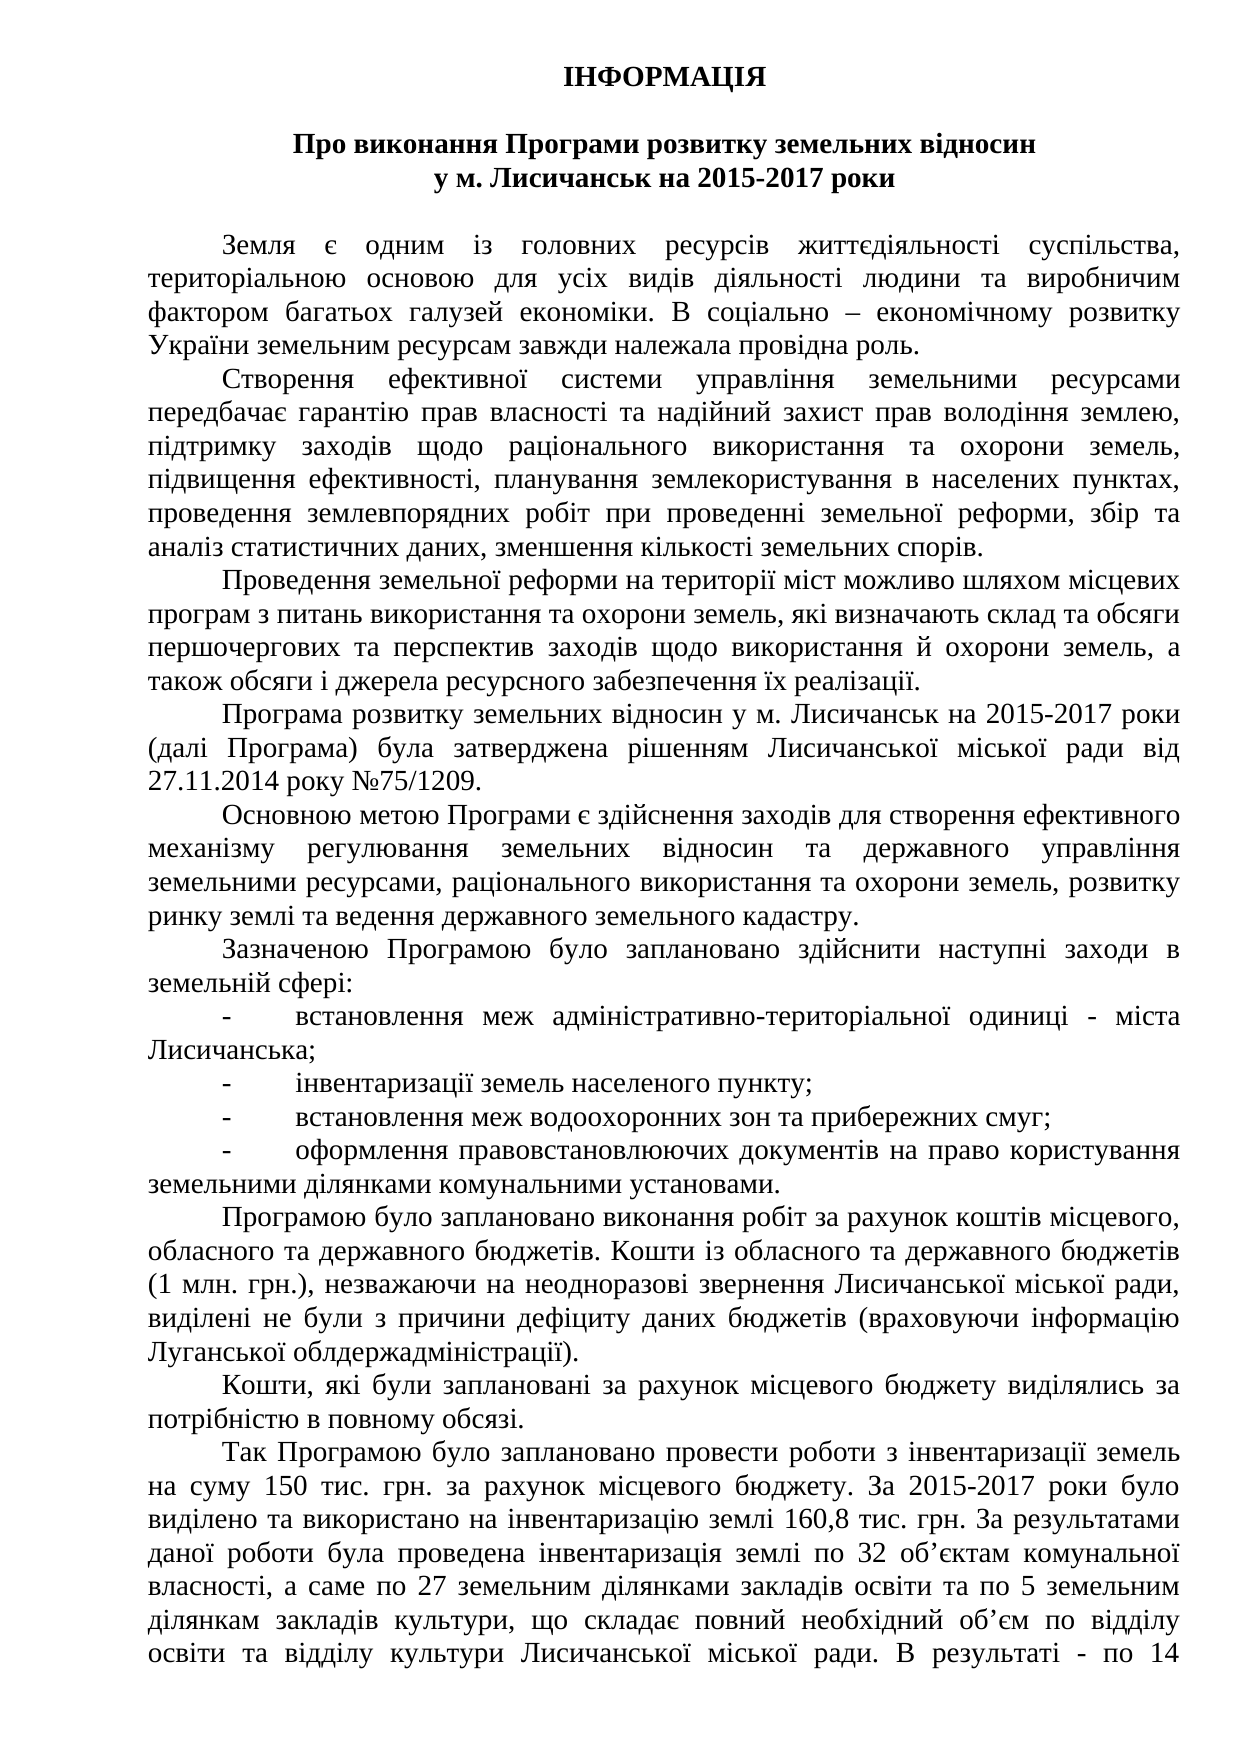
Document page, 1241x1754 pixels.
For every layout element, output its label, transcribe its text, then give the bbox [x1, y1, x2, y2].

text - оформлення правовстановлюючих документів на право користування земельними ділянками комунальними установами. [148, 1132, 1181, 1199]
text - інвентаризації земель населеного пункту; [148, 1065, 1181, 1099]
text - встановлення меж водоохоронних зон та прибережних смуг; [148, 1099, 1181, 1132]
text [148, 1434, 1181, 1669]
text Земля є одним із головних ресурсів життєдіяльності суспільства, територіальною основою для усіх видів діяльності людини та виробничим фактором багатьох галузей економіки. В соціально – економічному розвитку України земельним ресурсам завжди належала провідна роль. [148, 227, 1181, 361]
text - встановлення меж адміністративно-територіальної одиниці - міста Лисичанська; [148, 998, 1181, 1065]
text у м. Лисичанськ на 2015-2017 роки [148, 160, 1181, 193]
text Про виконання Програми розвитку земельних відносин [148, 126, 1181, 160]
text Програмою було заплановано виконання робіт за рахунок коштів місцевого, обласного та державного бюджетів. Кошти із обласного та державного бюджетів (1 млн. грн.), незважаючи на неодноразові звернення Лисичанської міської ради, виділені не були з причини дефіциту даних бюджетів (враховуючи інформацію Луганської облдержадміністрації). [148, 1199, 1181, 1367]
text Створення ефективної системи управління земельними ресурсами передбачає гарантію прав власності та надійний захист прав володіння землею, підтримку заходів щодо раціонального використання та охорони земель, підвищення ефективності, планування землекористування в населених пунктах, проведення землевпорядних робіт при проведенні земельної реформи, збір та аналіз статистичних даних, зменшення кількості земельних спорів. [148, 361, 1181, 562]
text Програма розвитку земельних відносин у м. Лисичанськ на 2015-2017 роки (далі Програма) була затверджена рішенням Лисичанської міської ради від 27.11.2014 року №75/1209. [148, 696, 1181, 797]
text Зазначеною Програмою було заплановано здійснити наступні заходи в земельній сфері: [148, 931, 1181, 998]
text ІНФОРМАЦІЯ [148, 59, 1181, 93]
text Кошти, які були заплановані за рахунок місцевого бюджету виділялись за потрібністю в повному обсязі. [148, 1367, 1181, 1434]
text Основною метою Програми є здійснення заходів для створення ефективного механізму регулювання земельних відносин та державного управління земельними ресурсами, раціонального використання та охорони земель, розвитку ринку землі та ведення державного земельного кадастру. [148, 797, 1181, 931]
text Проведення земельної реформи на території міст можливо шляхом місцевих програм з питань використання та охорони земель, які визначають склад та обсяги першочергових та перспектив заходів щодо використання й охорони земель, а також обсяги і джерела ресурсного забезпечення їх реалізації. [148, 562, 1181, 696]
